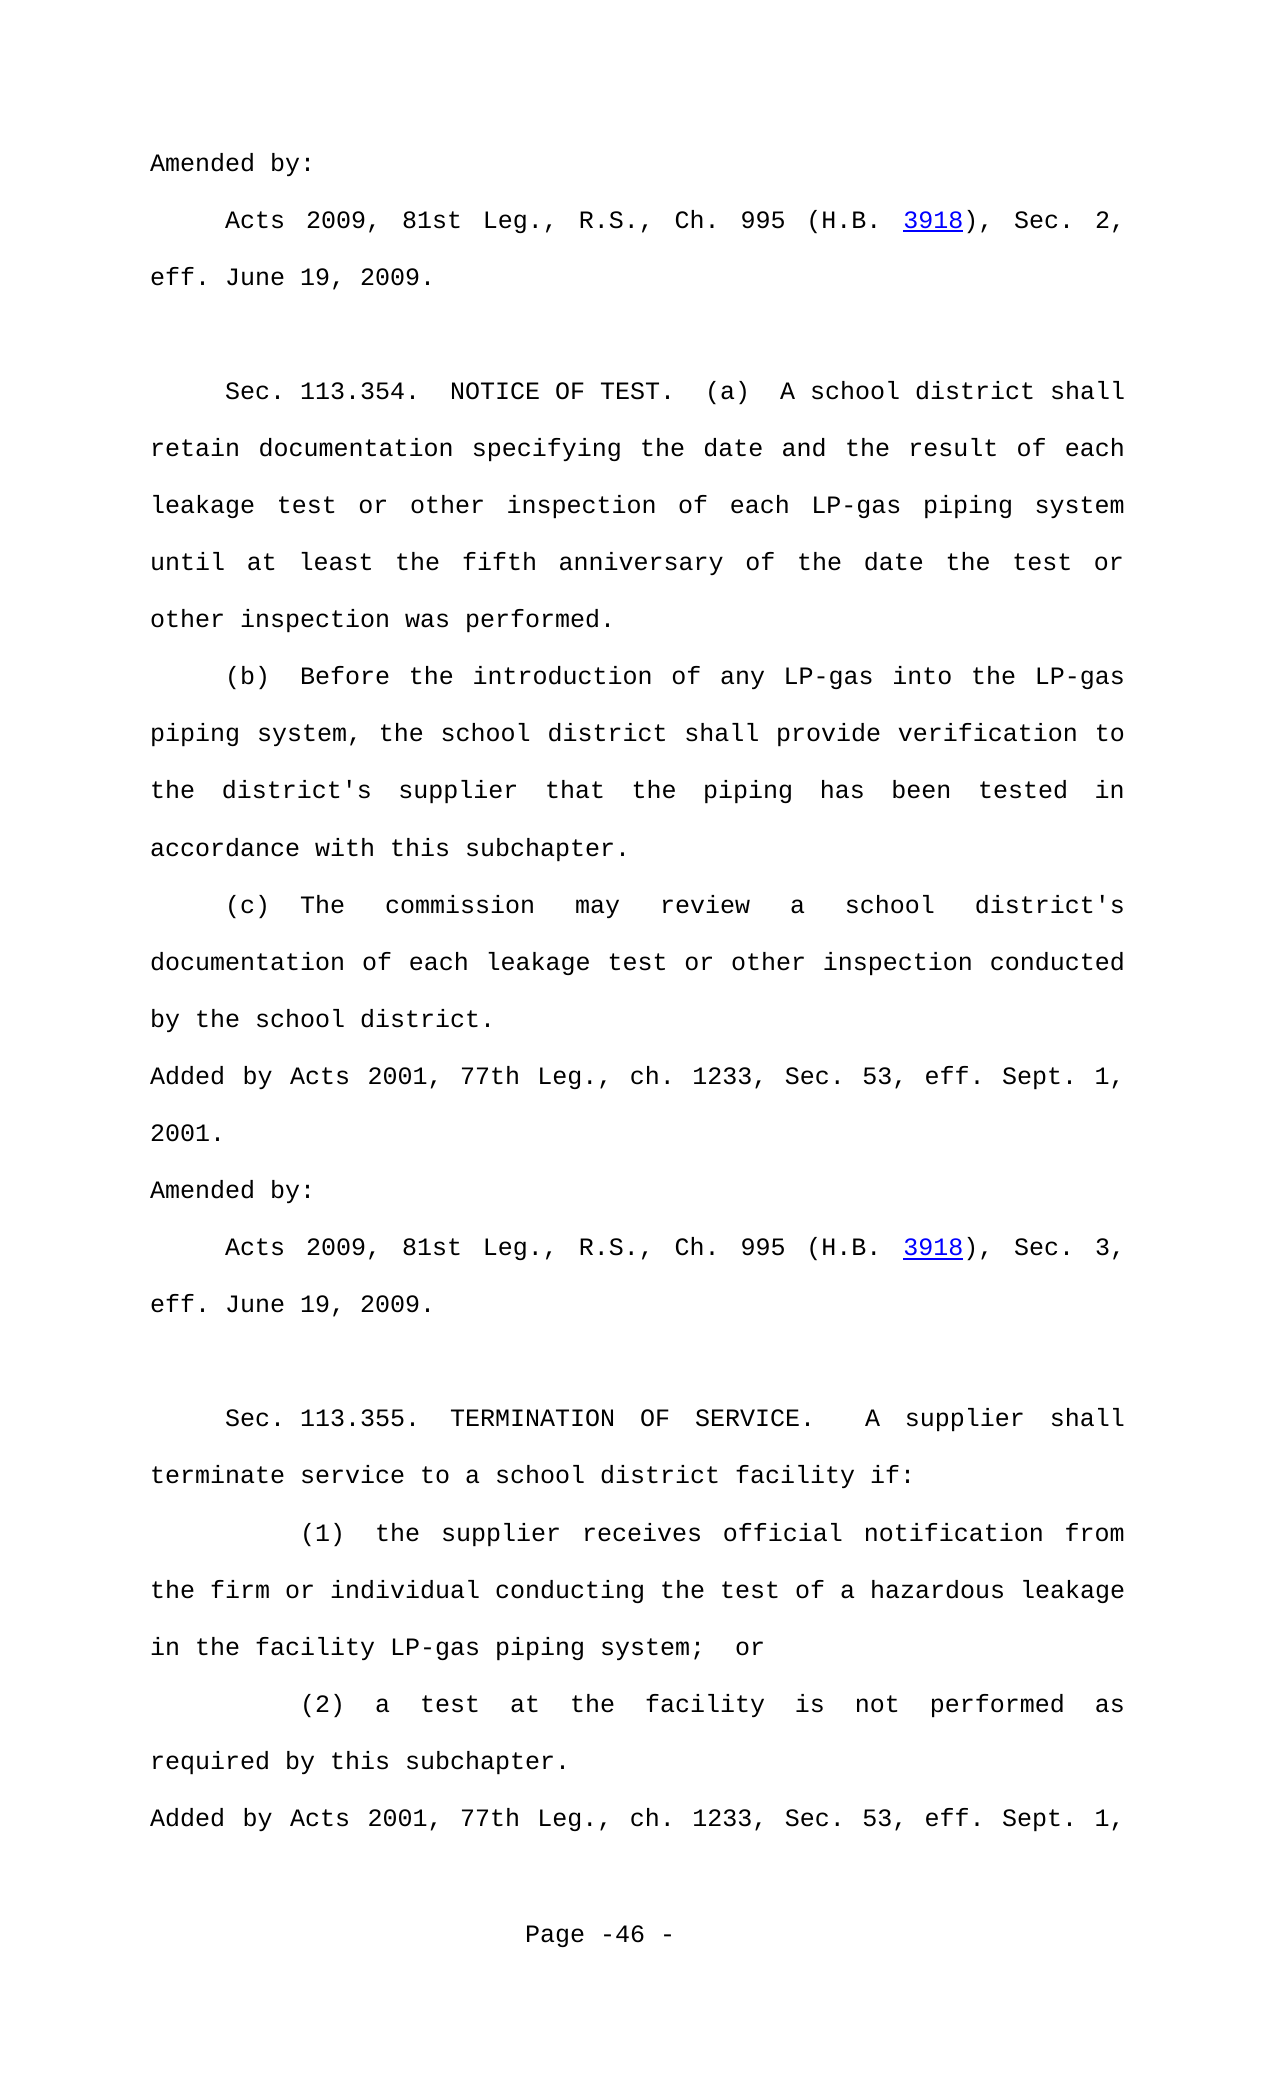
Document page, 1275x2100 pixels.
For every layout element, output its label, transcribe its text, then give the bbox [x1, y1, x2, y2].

text Added by Acts 2001, 77th Leg., ch. 1233, Sec. 53, eff. Sept. 1, 2001. [150, 1063, 1125, 1149]
text Amended by: [150, 150, 1125, 178]
text Amended by: [150, 1177, 1125, 1206]
text (b) Before the introduction of any LP-gas into the LP-gas piping system, the school district shall provide verification to the district's supplier that the piping has been tested in accordance with this subchapter. [150, 664, 1125, 863]
text Acts 2009, 81st Leg., R.S., Ch. 995 (H.B. 3918), Sec. 2, eff. June 19, 2009. [150, 207, 1125, 293]
text (c) The commission may review a school district's documentation of each leakage test or other inspection conducted by the school district. [150, 892, 1125, 1035]
text Sec. 113.355. TERMINATION OF SERVICE. A supplier shall terminate service to a school district facility if: [150, 1406, 1125, 1491]
text (1) the supplier receives official notification from the firm or individual conducting the test of a hazardous leakage in the facility LP-gas piping system; or [150, 1520, 1125, 1663]
text (2) a test at the facility is not performed as required by this subchapter. [150, 1691, 1125, 1777]
text Acts 2009, 81st Leg., R.S., Ch. 995 (H.B. 3918), Sec. 3, eff. June 19, 2009. [150, 1234, 1125, 1320]
text Sec. 113.354. NOTICE OF TEST. (a) A school district shall retain documentation specifying the date and the result of each leakage test or other inspection of each LP-gas piping system until at least the fifth anniversary of the date the test or other inspection was performed. [150, 378, 1125, 635]
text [150, 1805, 1125, 1834]
